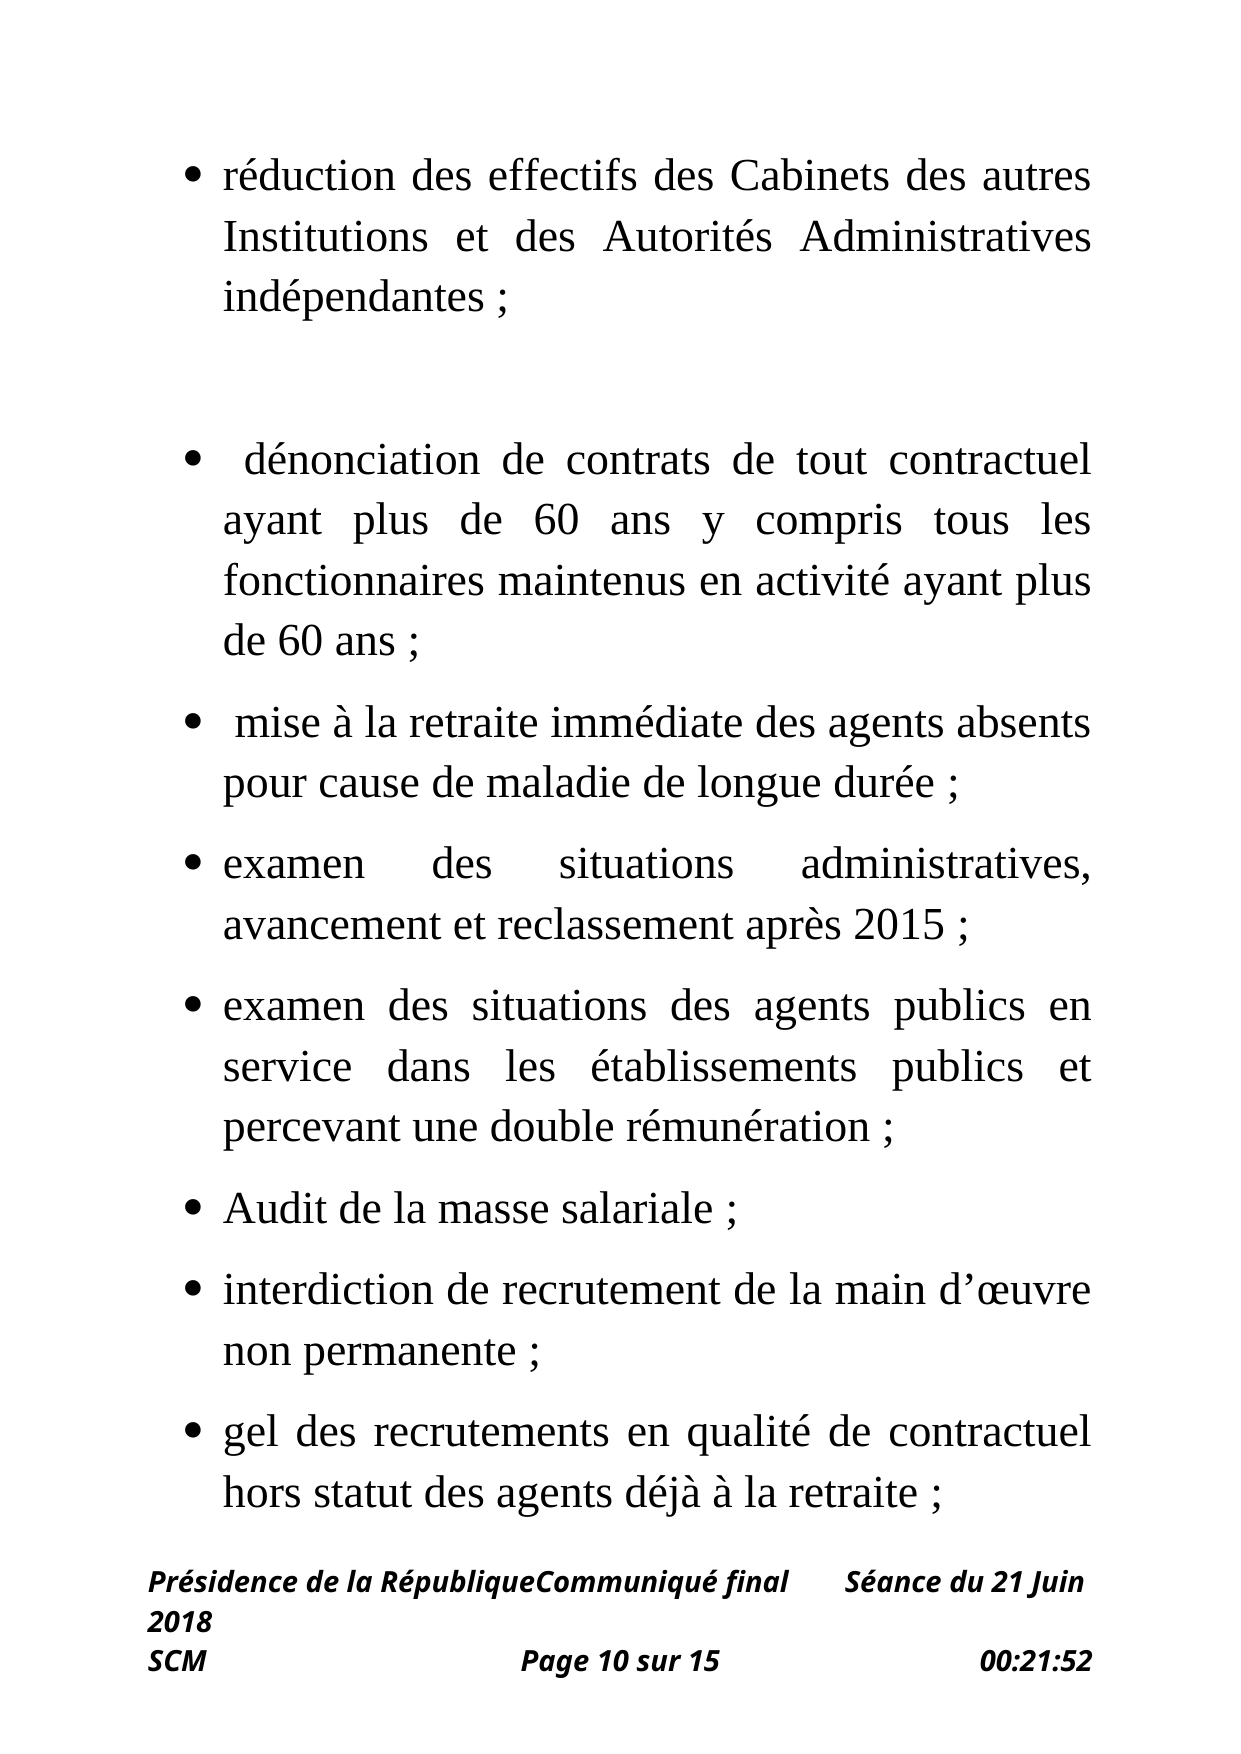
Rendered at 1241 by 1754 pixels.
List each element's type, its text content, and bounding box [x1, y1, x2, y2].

list examen des situations administratives, avancement et reclassement après 2015 ; [185, 836, 1093, 949]
list gel des recrutements en qualité de contractuel hors statut des agents déjà à la retraite ; [185, 1404, 1093, 1517]
list Audit de la masse salariale ; [185, 1180, 1093, 1233]
list examen des situations des agents publics en service dans les établissements publics et percevant une double rémunération ; [185, 978, 1093, 1152]
list mise à la retraite immédiate des agents absents pour cause de maladie de longue durée ; [185, 694, 1093, 807]
list interdiction de recrutement de la main d’œuvre non permanente ; [185, 1262, 1093, 1375]
list dénonciation de contrats de tout contractuel ayant plus de 60 ans y compris tous les fonctionnaires maintenus en activité ayant plus de 60 ans ; [185, 431, 1093, 666]
list réduction des effectifs des Cabinets des autres Institutions et des Autorités Administratives indépendantes ; [185, 148, 1093, 321]
